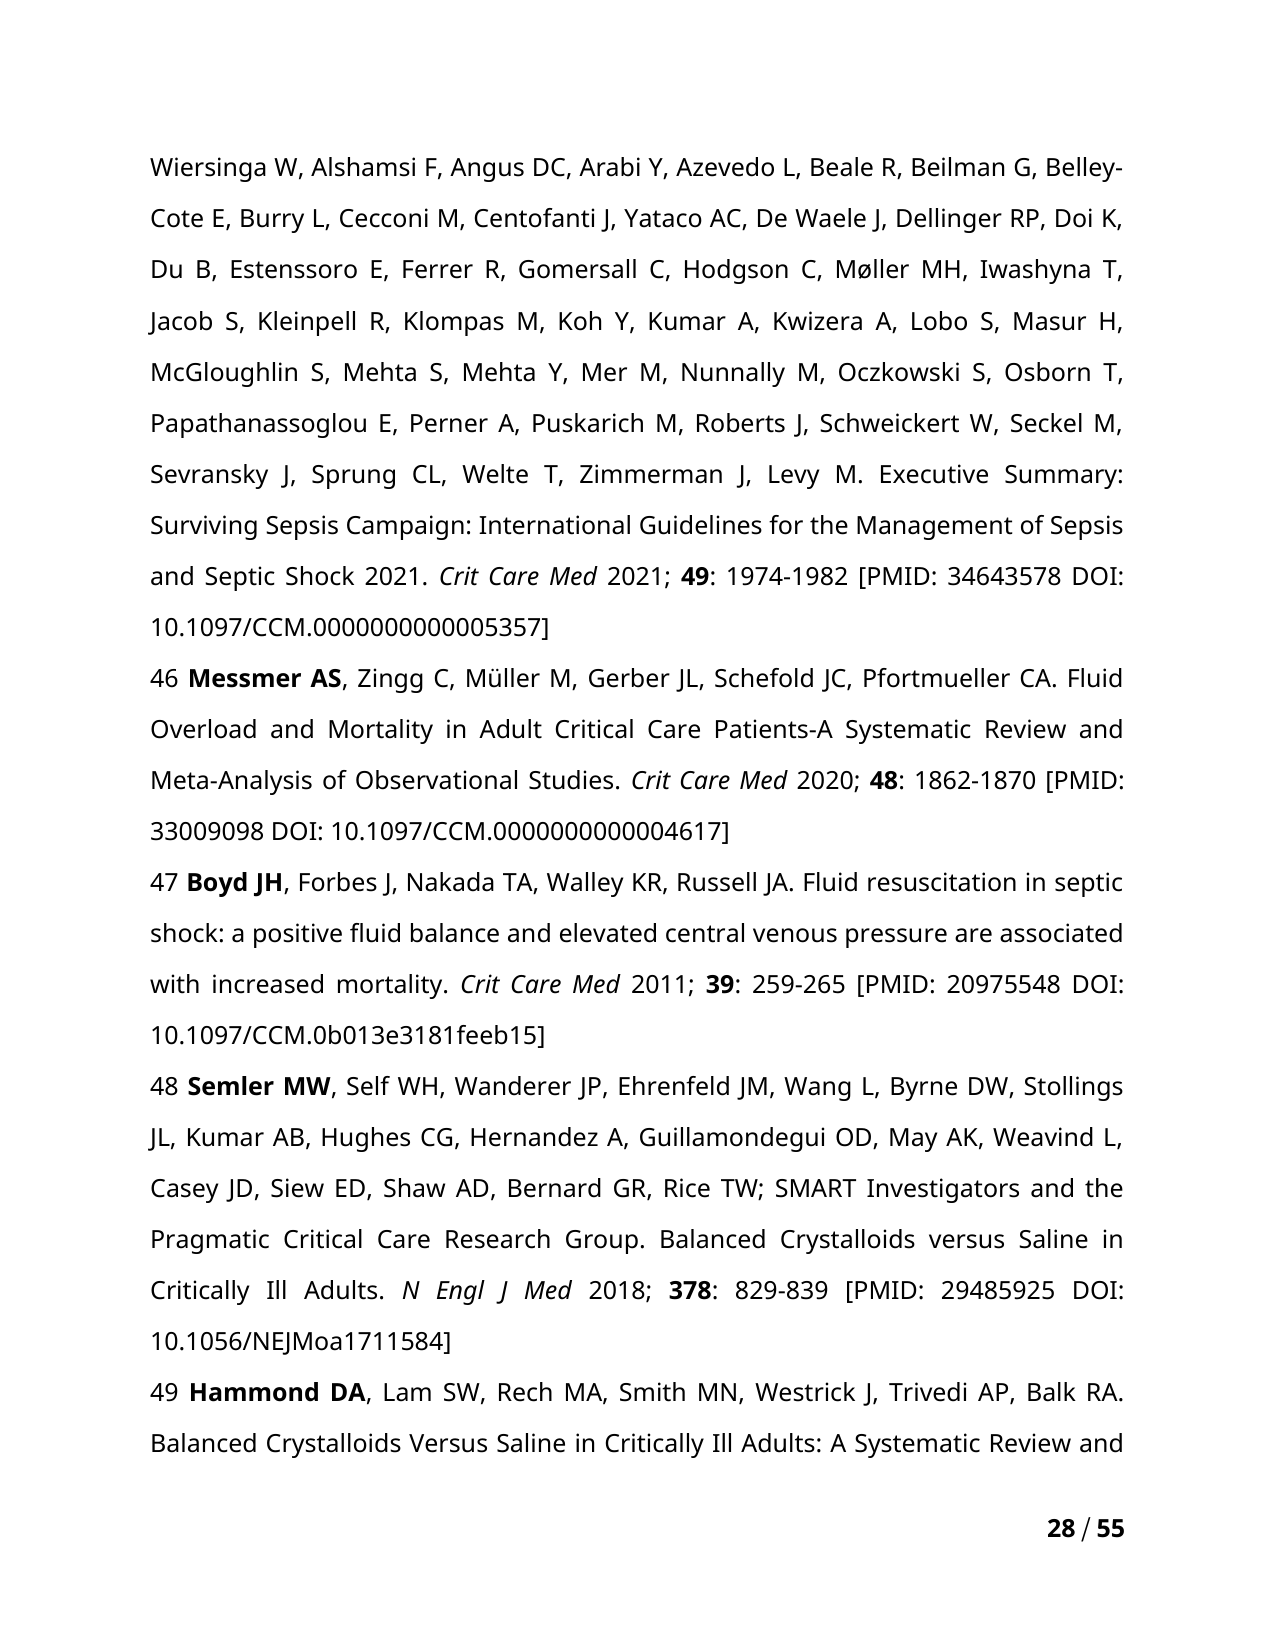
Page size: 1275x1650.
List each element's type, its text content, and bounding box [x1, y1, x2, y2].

text 48 Semler MW, Self WH, Wanderer JP, Ehrenfeld JM, Wang L, Byrne DW, Stollings JL, Kumar AB, Hughes CG, Hernandez A, Guillamondegui OD, May AK, Weavind L, Casey JD, Siew ED, Shaw AD, Bernard GR, Rice TW; SMART Investigators and the Pragmatic Critical Care Research Group. Balanced Crystalloids versus Saline in Critically Ill Adults. N Engl J Med 2018; 378: 829-839 [PMID: 29485925 DOI: 10.1056/NEJMoa1711584] [150, 1069, 1125, 1358]
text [150, 150, 1125, 643]
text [150, 1375, 1125, 1460]
text 47 Boyd JH, Forbes J, Nakada TA, Walley KR, Russell JA. Fluid resuscitation in septic shock: a positive fluid balance and elevated central venous pressure are associated with increased mortality. Crit Care Med 2011; 39: 259-265 [PMID: 20975548 DOI: 10.1097/CCM.0b013e3181feeb15] [150, 864, 1125, 1052]
text 46 Messmer AS, Zingg C, Müller M, Gerber JL, Schefold JC, Pfortmueller CA. Fluid Overload and Mortality in Adult Critical Care Patients-A Systematic Review and Meta-Analysis of Observational Studies. Crit Care Med 2020; 48: 1862-1870 [PMID: 33009098 DOI: 10.1097/CCM.0000000000004617] [150, 660, 1125, 848]
